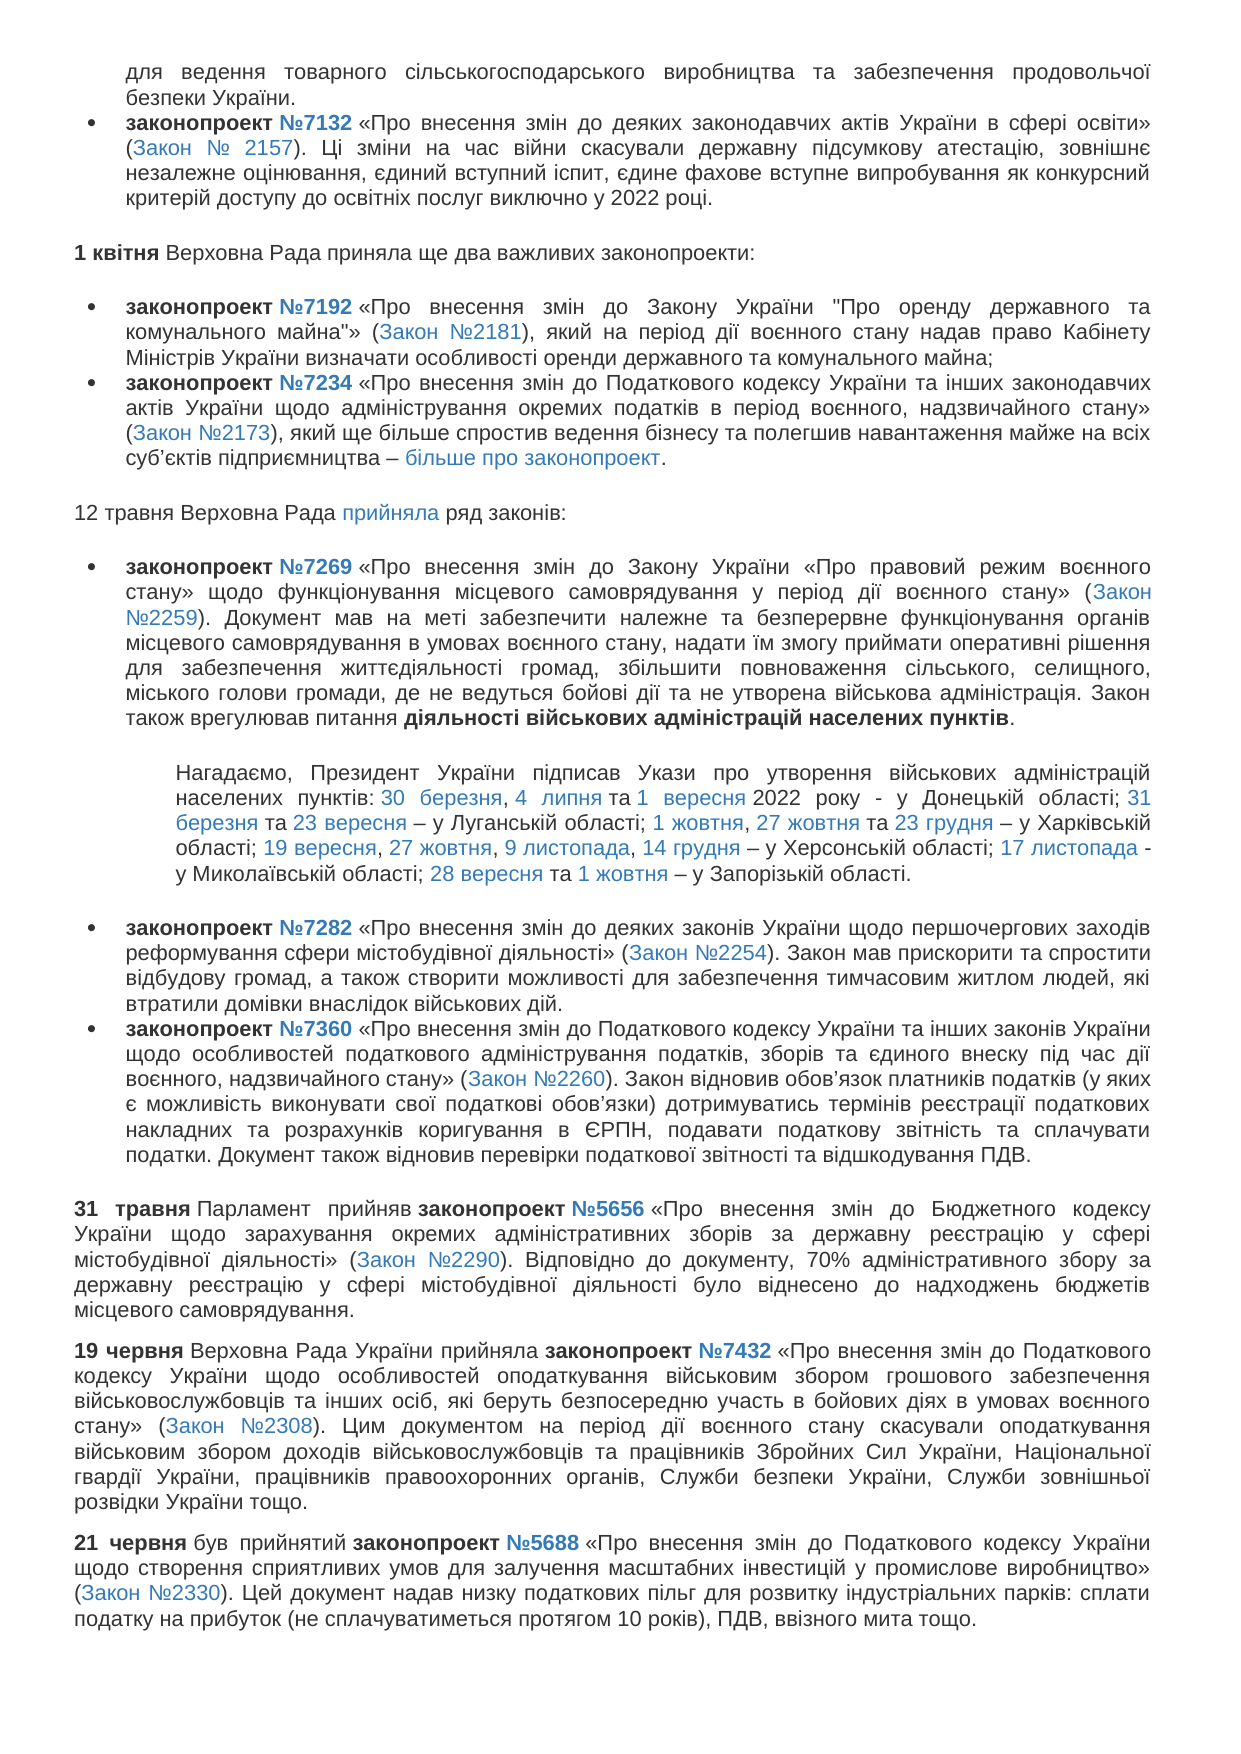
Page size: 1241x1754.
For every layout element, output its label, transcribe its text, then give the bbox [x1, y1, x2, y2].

text 12 травня Верховна Рада прийняла ряд законів: [74, 499, 1152, 525]
text 31 травня Парламент прийняв законопроект №5656 «Про внесення змін до Бюджетного кодексу України щодо зарахування окремих адміністративних зборів за державну реєстрацію у сфері містобудівної діяльності» (Закон №2290). Відповідно до документу, 70% адміністративного збору за державну реєстрацію у сфері містобудівної діяльності було віднесено до надходжень бюджетів місцевого самоврядування. [74, 1196, 1152, 1322]
list законопроект №7234 «Про внесення змін до Податкового кодексу України та інших законодавчих актів України щодо адміністрування окремих податків в період воєнного, надзвичайного стану» (Закон №2173), який ще більше спростив ведення бізнесу та полегшив навантаження майже на всіх суб’єктів підприємництва – більше про законопроект. [88, 369, 1152, 470]
list законопроект №7132 «Про внесення змін до деяких законодавчих актів України в сфері освіти» (Закон № 2157). Ці зміни на час війни скасували державну підсумкову атестацію, зовнішнє незалежне оцінювання, єдиний вступний іспит, єдине фахове вступне випробування як конкурсний критерій доступу до освітніх послуг виключно у 2022 році. [88, 109, 1152, 210]
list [88, 59, 1152, 109]
list законопроект №7360 «Про внесення змін до Податкового кодексу України та інших законів України щодо особливостей податкового адміністрування податків, зборів та єдиного внеску під час дії воєнного, надзвичайного стану» (Закон №2260). Закон відновив обов’язок платників податків (у яких є можливість виконувати свої податкові обов’язки) дотримуватись термінів реєстрації податкових накладних та розрахунків коригування в ЄРПН, подавати податкову звітність та сплачувати податки. Документ також відновив перевірки податкової звітності та відшкодування ПДВ. [88, 1016, 1152, 1167]
text 21 червня був прийнятий законопроект №5688 «Про внесення змін до Податкового кодексу України щодо створення сприятливих умов для залучення масштабних інвестицій у промислове виробництво» (Закон №2330). Цей документ надав низку податкових пільг для розвитку індустріальних парків: сплати податку на прибуток (не сплачуватиметься протягом 10 років), ПДВ, ввізного мита тощо. [74, 1530, 1152, 1631]
list законопроект №7192 «Про внесення змін до Закону України "Про оренду державного та комунального майна"» (Закон №2181), який на період дії воєнного стану надав право Кабінету Міністрів України визначати особливості оренди державного та комунального майна; [88, 294, 1152, 369]
list законопроект №7282 «Про внесення змін до деяких законів України щодо першочергових заходів реформування сфери містобудівної діяльності» (Закон №2254). Закон мав прискорити та спростити відбудову громад, а також створити можливості для забезпечення тимчасовим житлом людей, які втратили домівки внаслідок військових дій. [88, 915, 1152, 1016]
text Нагадаємо, Президент України підписав Укази про утворення військових адміністрацій населених пунктів: 30 березня, 4 липня та 1 вересня 2022 року - у Донецькій області; 31 березня та 23 вересня – у Луганській області; 1 жовтня, 27 жовтня та 23 грудня – у Харківській області; 19 вересня, 27 жовтня, 9 листопада, 14 грудня – у Херсонській області; 17 листопада - у Миколаївській області; 28 вересня та 1 жовтня – у Запорізькій області. [175, 759, 1152, 886]
text 1 квітня Верховна Рада приняла ще два важливих законопроекти: [74, 239, 1152, 265]
list законопроект №7269 «Про внесення змін до Закону України «Про правовий режим воєнного стану» щодо функціонування місцевого самоврядування у період дії воєнного стану» (Закон №2259). Документ мав на меті забезпечити належне та безперервне функціонування органів місцевого самоврядування в умовах воєнного стану, надати їм змогу приймати оперативні рішення для забезпечення життєдіяльності громад, збільшити повноваження сільського, селищного, міського голови громади, де не ведуться бойові дії та не утворена військова адміністрація. Закон також врегулював питання діяльності військових адміністрацій населених пунктів. [88, 554, 1152, 730]
text 19 червня Верховна Рада України прийняла законопроект №7432 «Про внесення змін до Податкового кодексу України щодо особливостей оподаткування військовим збором грошового забезпечення військовослужбовців та інших осіб, які беруть безпосередню участь в бойових діях в умовах воєнного стану» (Закон №2308). Цим документом на період дії воєнного стану скасували оподаткування військовим збором доходів військовослужбовців та працівників Збройних Сил України, Національної гвардії України, працівників правоохоронних органів, Служби безпеки України, Служби зовнішньої розвідки України тощо. [74, 1338, 1152, 1514]
